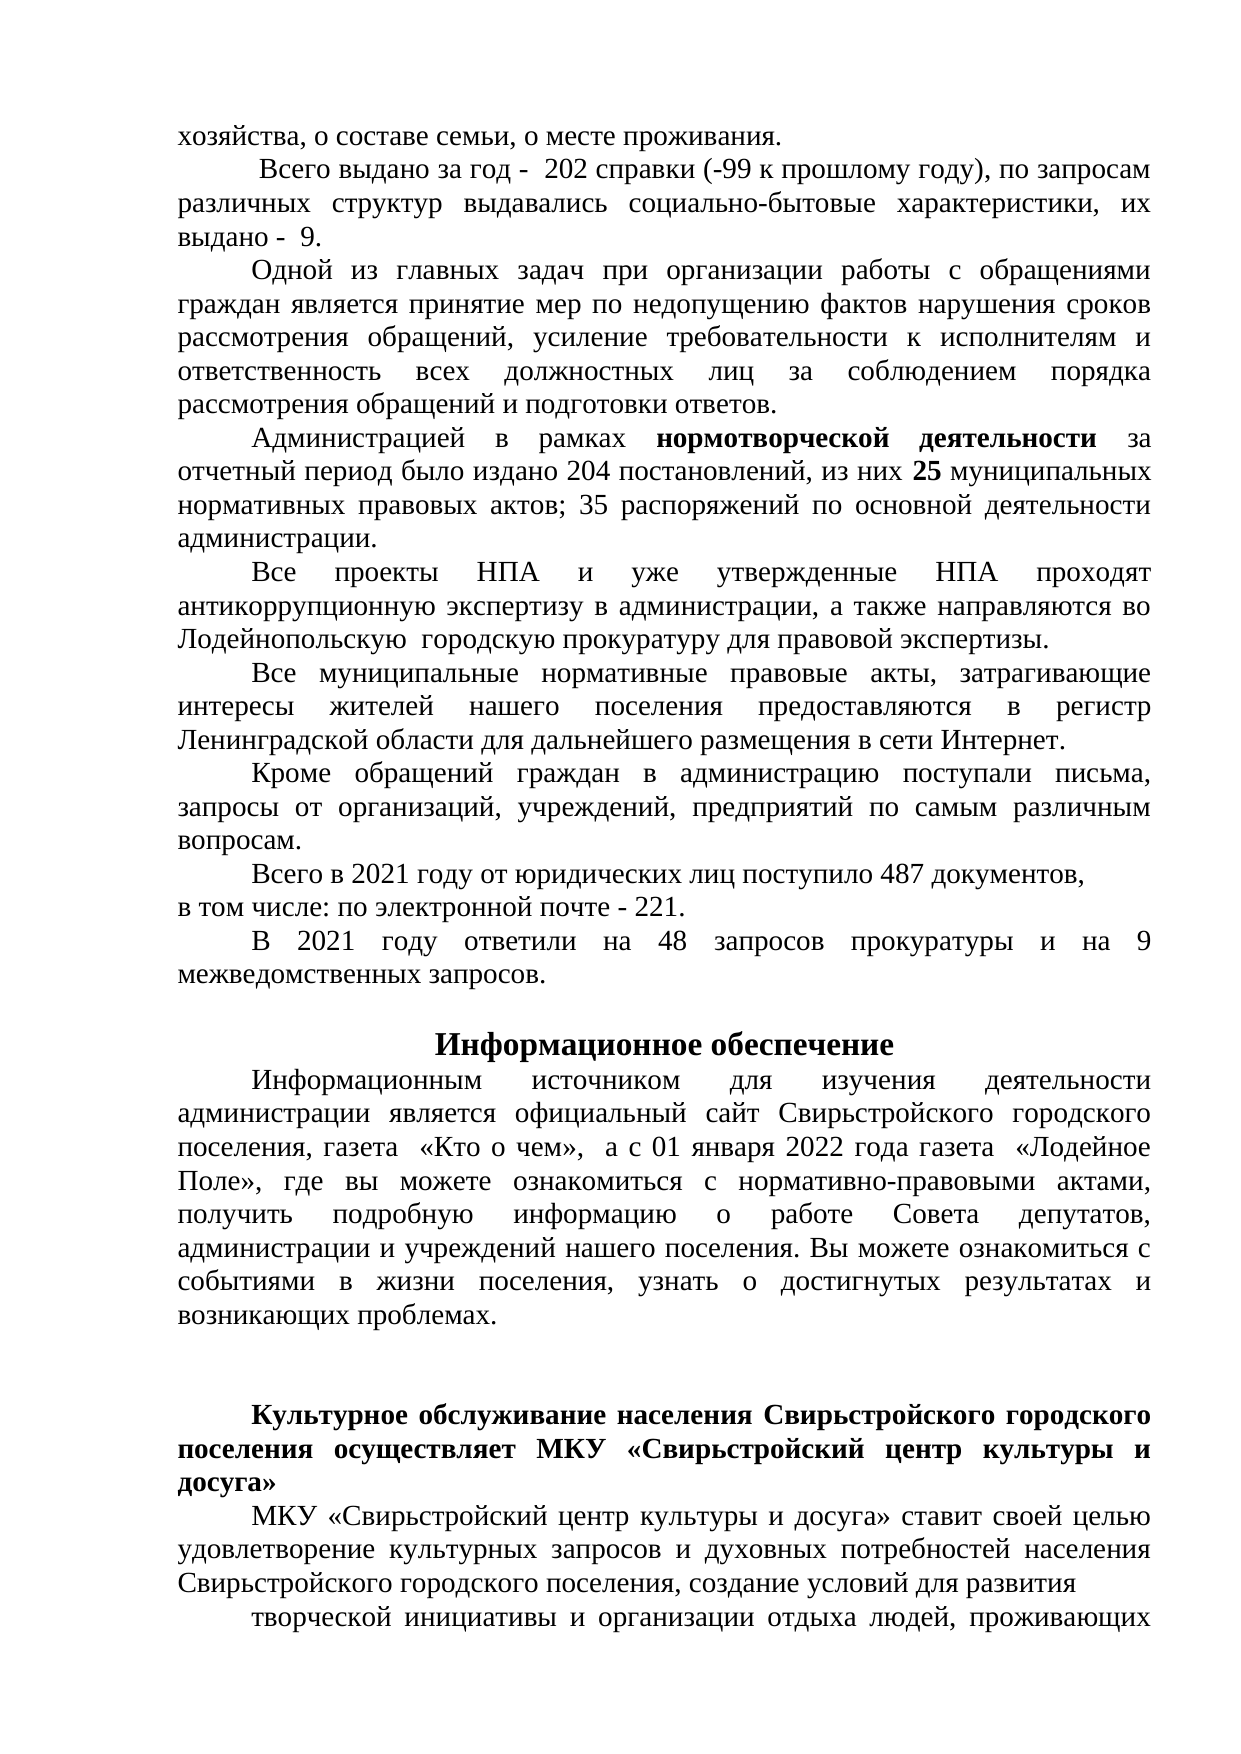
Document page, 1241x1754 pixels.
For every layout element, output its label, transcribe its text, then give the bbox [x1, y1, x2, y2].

text В 2021 году ответили на 48 запросов прокуратуры и на 9 межведомственных запросов. [177, 923, 1152, 990]
text Все муниципальные нормативные правовые акты, затрагивающие интересы жителей нашего поселения предоставляются в регистр Ленинградской области для дальнейшего размещения в сети Интернет. [177, 655, 1152, 755]
text Все проекты НПА и уже утвержденные НПА проходят антикоррупционную экспертизу в администрации, а также направляются во Лодейнопольскую городскую прокуратуру для правовой экспертизы. [177, 554, 1152, 655]
text Администрацией в рамках нормотворческой деятельности за отчетный период было издано 204 постановлений, из них 25 муниципальных нормативных правовых актов; 35 распоряжений по основной деятельности администрации. [177, 420, 1152, 554]
text Культурное обслуживание населения Свирьстройского городского поселения осуществляет МКУ «Свирьстройский центр культуры и досуга» [177, 1397, 1152, 1498]
text Всего выдано за год - 202 справки (-99 к прошлому году), по запросам различных структур выдавались социально-бытовые характеристики, их выдано - 9. [177, 152, 1152, 252]
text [177, 1599, 1152, 1632]
text МКУ «Свирьстройский центр культуры и досуга» ставит своей целью удовлетворение культурных запросов и духовных потребностей населения Свирьстройского городского поселения, создание условий для развития [177, 1498, 1152, 1599]
text Информационным источником для изучения деятельности администрации является официальный сайт Свирьстройского городского поселения, газета «Кто о чем», а с 01 января 2022 года газета «Лодейное Поле», где вы можете ознакомиться с нормативно-правовыми актами, получить подробную информацию о работе Совета депутатов, администрации и учреждений нашего поселения. Вы можете ознакомиться с событиями в жизни поселения, узнать о достигнутых результатах и возникающих проблемах. [177, 1062, 1152, 1330]
text в том числе: по электронной почте - 221. [177, 889, 1152, 923]
text Одной из главных задач при организации работы с обращениями граждан является принятие мер по недопущению фактов нарушения сроков рассмотрения обращений, усиление требовательности к исполнителям и ответственность всех должностных лиц за соблюдением порядка рассмотрения обращений и подготовки ответов. [177, 252, 1152, 420]
text Всего в 2021 году от юридических лиц поступило 487 документов, [177, 856, 1152, 889]
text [177, 118, 1152, 152]
text Информационное обеспечение [177, 1024, 1152, 1062]
text Кроме обращений граждан в администрацию поступали письма, запросы от организаций, учреждений, предприятий по самым различным вопросам. [177, 755, 1152, 856]
